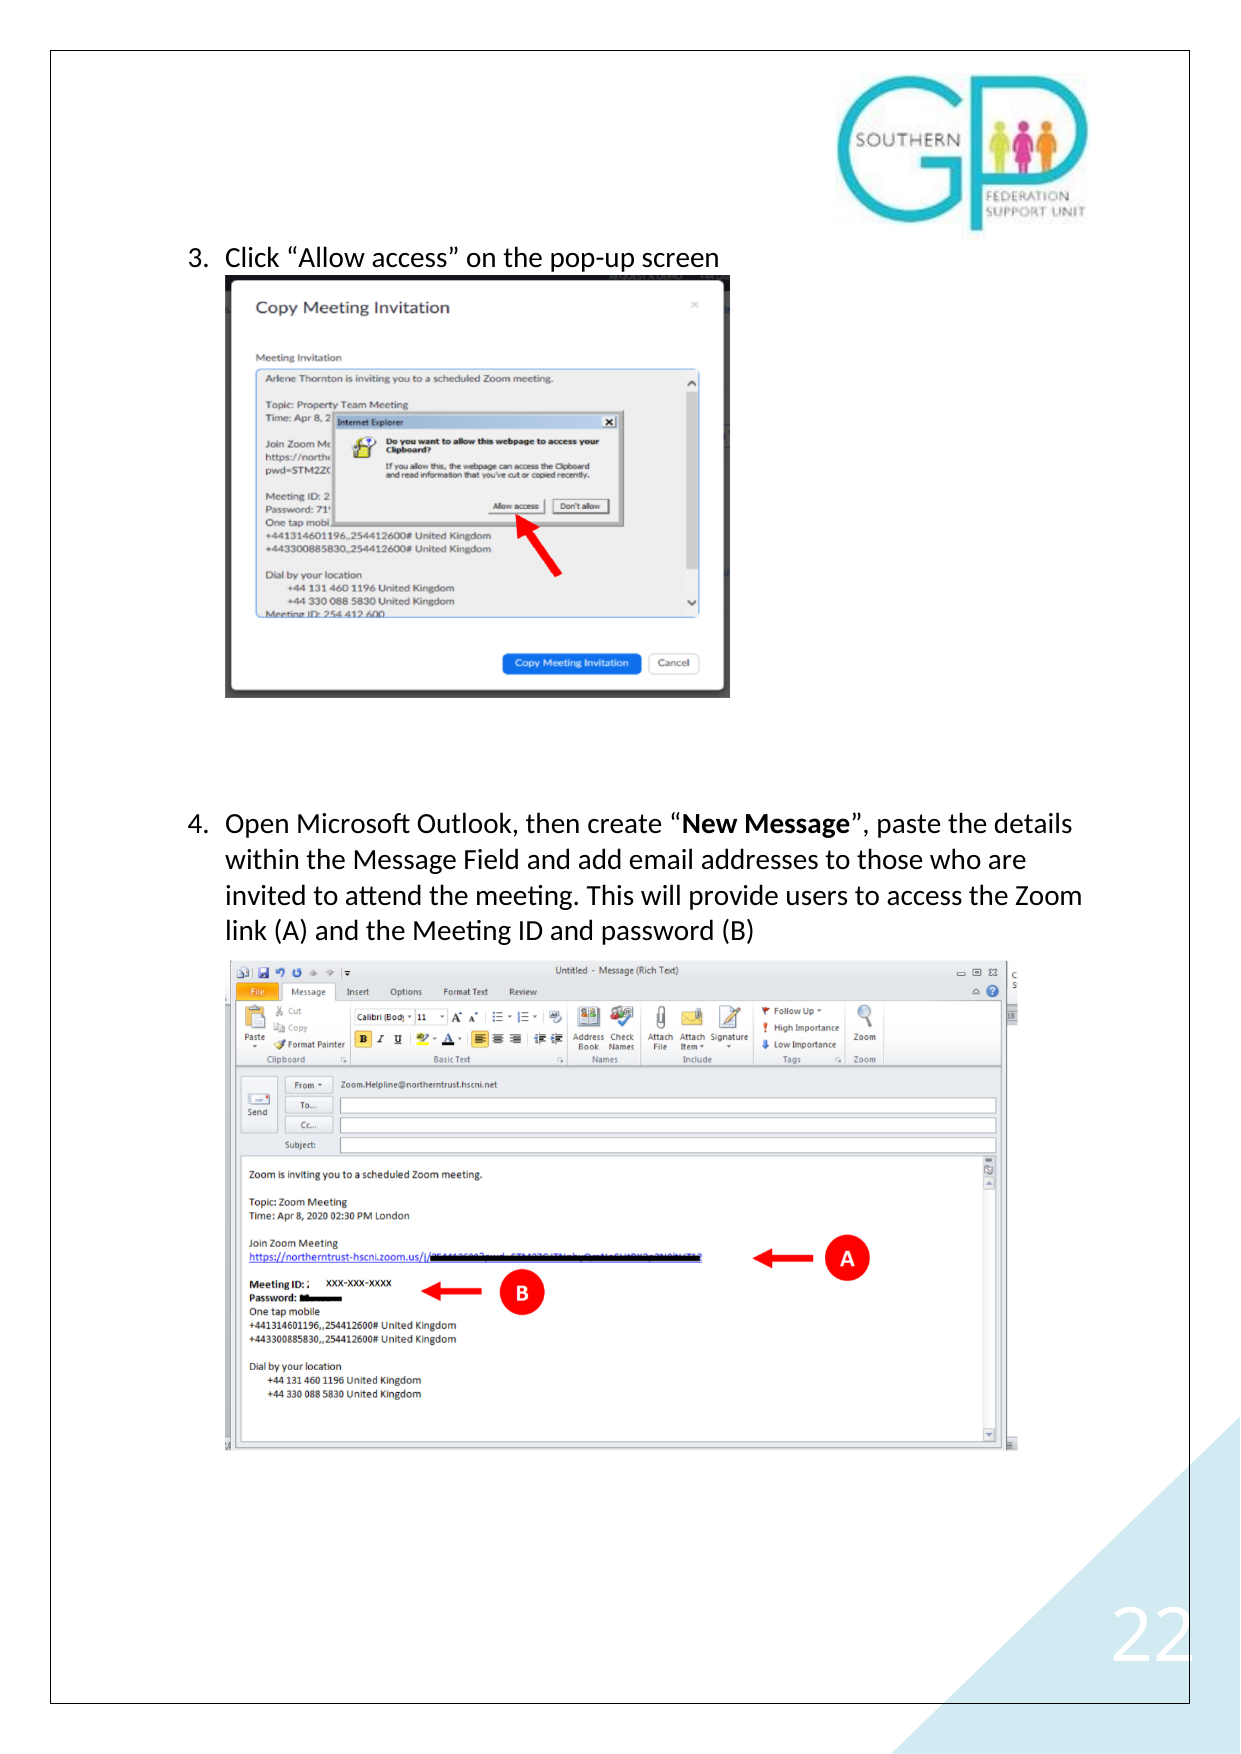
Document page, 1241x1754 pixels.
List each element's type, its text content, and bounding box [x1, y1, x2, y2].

list Open Microsoft Outlook, then create “New Message”, paste the details within the Message Field and add email addresses to those who are invited to attend the meeting. This will provide users to access the Zoom link (A) and the Meeting ID and password (B) [187, 806, 1090, 948]
list Click “Allow access” on the pop-up screen [187, 239, 1090, 275]
picture [225, 948, 1022, 1454]
picture [835, 73, 1091, 240]
picture [225, 275, 730, 699]
